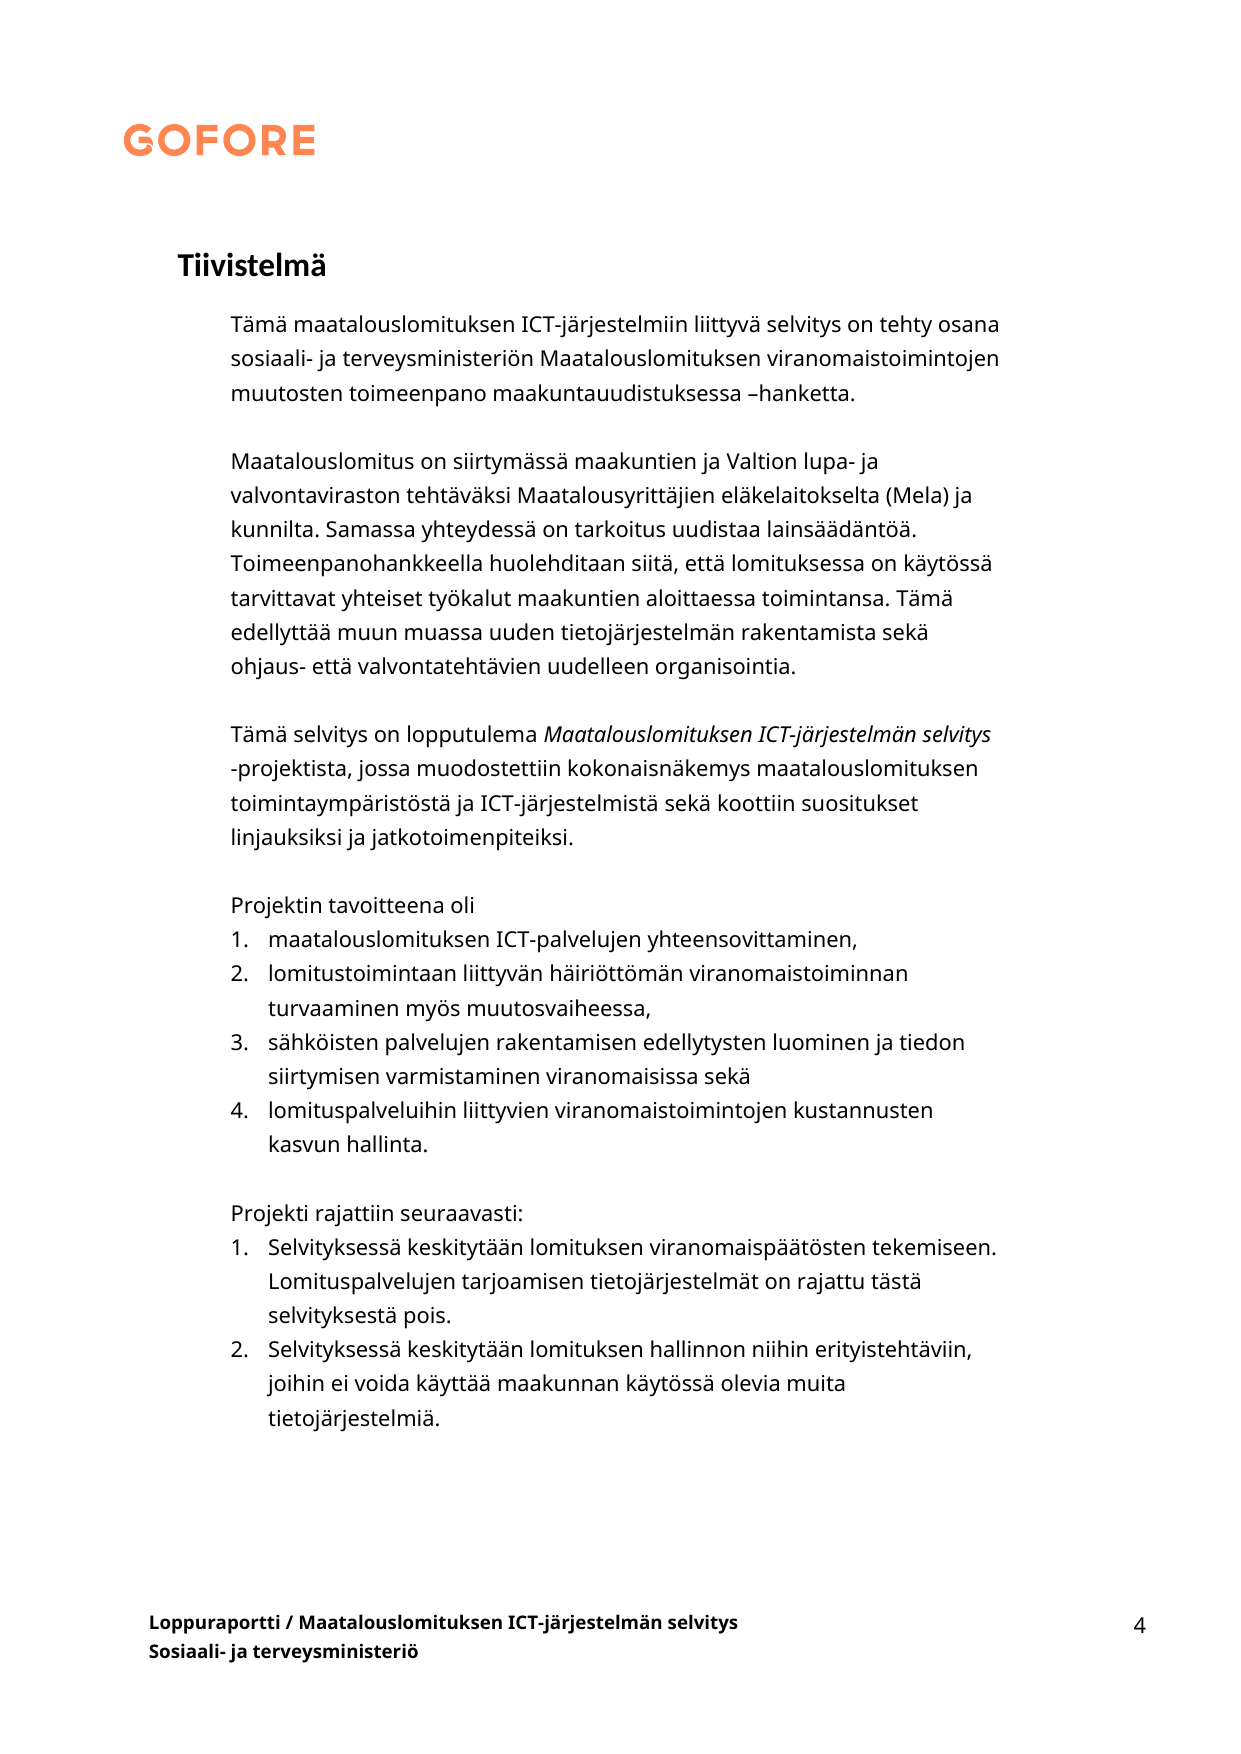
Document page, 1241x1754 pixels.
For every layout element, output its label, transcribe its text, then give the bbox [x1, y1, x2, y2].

text Tämä maatalouslomituksen ICT-järjestelmiin liittyvä selvitys on tehty osana sosiaali- ja terveysministeriön Maatalouslomituksen viranomaistoimintojen muutosten toimeenpano maakuntauudistuksessa –hanketta. [230, 309, 1004, 407]
text Projekti rajattiin seuraavasti: [230, 1198, 1004, 1227]
list sähköisten palvelujen rakentamisen edellytysten luominen ja tiedon siirtymisen varmistaminen viranomaisissa sekä [230, 1027, 1004, 1091]
text Projektin tavoitteena oli [230, 890, 1004, 920]
text Tiivistelmä [177, 243, 1004, 284]
text Tämä selvitys on lopputulema Maatalouslomituksen ICT-järjestelmän selvitys -projektista, jossa muodostettiin kokonaisnäkemys maatalouslomituksen toimintaympäristöstä ja ICT-järjestelmistä sekä koottiin suositukset linjauksiksi ja jatkotoimenpiteiksi. [230, 719, 1004, 852]
list lomitustoimintaan liittyvän häiriöttömän viranomaistoiminnan turvaaminen myös muutosvaiheessa, [230, 958, 1004, 1022]
list lomituspalveluihin liittyvien viranomaistoimintojen kustannusten kasvun hallinta. [230, 1095, 1004, 1159]
list Selvityksessä keskitytään lomituksen hallinnon niihin erityistehtäviin, joihin ei voida käyttää maakunnan käytössä olevia muita tietojärjestelmiä. [230, 1334, 1004, 1432]
list Selvityksessä keskitytään lomituksen viranomaispäätösten tekemiseen. Lomituspalvelujen tarjoamisen tietojärjestelmät on rajattu tästä selvityksestä pois. [230, 1232, 1004, 1330]
list maatalouslomituksen ICT-palvelujen yhteensovittaminen, [230, 924, 1004, 954]
text Maatalouslomitus on siirtymässä maakuntien ja Valtion lupa- ja valvontaviraston tehtäväksi Maatalousyrittäjien eläkelaitokselta (Mela) ja kunnilta. Samassa yhteydessä on tarkoitus uudistaa lainsäädäntöä. Toimeenpanohankkeella huolehditaan siitä, että lomituksessa on käytössä tarvittavat yhteiset työkalut maakuntien aloittaessa toimintansa. Tämä edellyttää muun muassa uuden tietojärjestelmän rakentamista sekä ohjaus- että valvontatehtävien uudelleen organisointia. [230, 446, 1004, 681]
